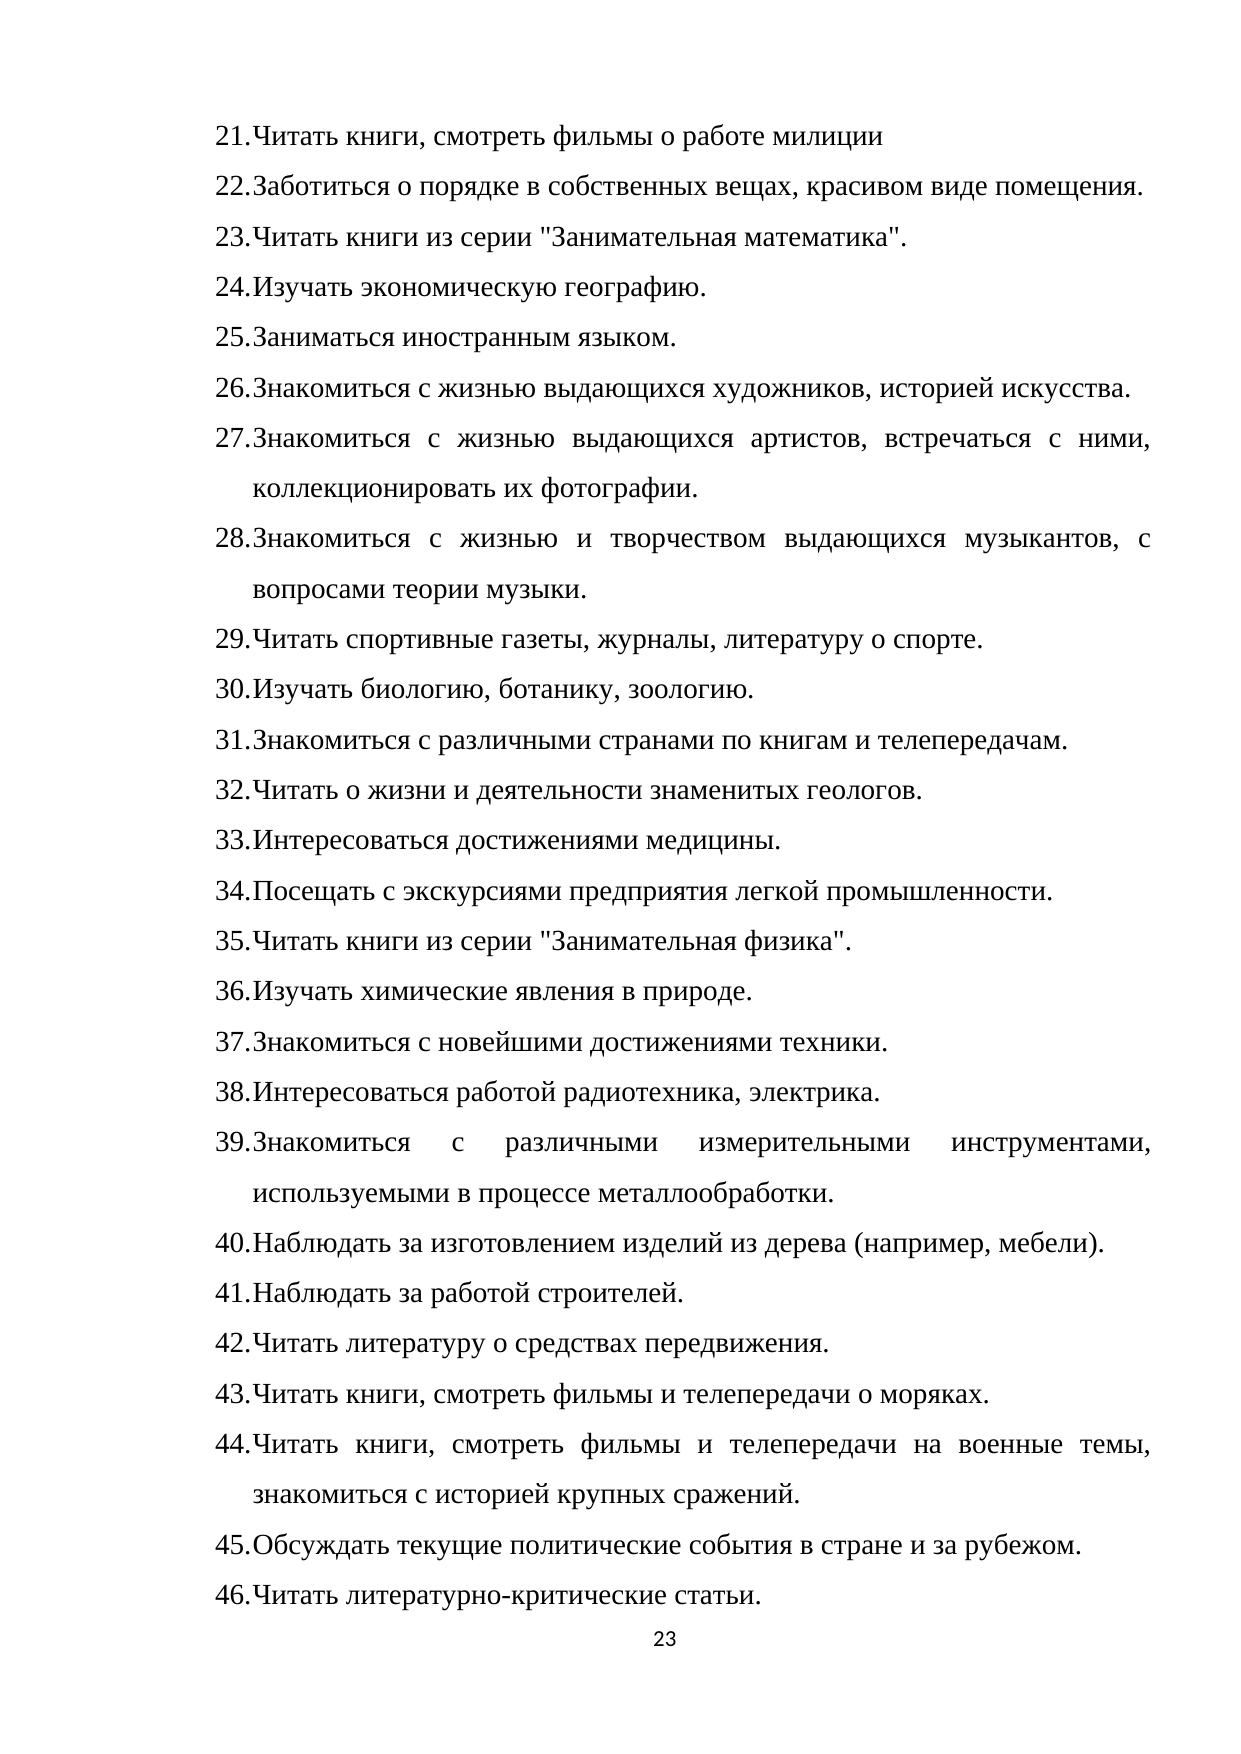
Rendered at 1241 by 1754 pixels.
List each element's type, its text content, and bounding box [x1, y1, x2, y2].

list Читать о жизни и деятельности знаменитых геологов. [215, 1074, 1152, 1108]
list Заниматься иностранным языком. [215, 621, 1152, 655]
list Читать книги, смотреть фильмы о работе милиции [215, 420, 1152, 453]
list Знакомиться с жизнью выдающихся художников, историей искусства. [215, 672, 1152, 705]
list Изучать экономическую географию. [215, 571, 1152, 604]
list Изучать химические явления в природе. [215, 1275, 1152, 1309]
list Изучать биологию, ботанику, зоологию. [215, 973, 1152, 1007]
list Интересоваться работой радиотехника, электрика. [215, 1376, 1152, 1409]
list Обсуждать текущие дела и события в учебном заведении, городе, стране. [215, 269, 1152, 353]
list Интересоваться педагогической работой. [215, 370, 1152, 403]
list Знакомиться с различными странами по книгам и телепередачам. [215, 1024, 1152, 1057]
list Знакомиться с жизнью выдающихся артистов, встречаться с ними, коллекционировать их фотографии. [215, 722, 1152, 806]
list Читать произведения классиков русской и зарубежной литературы. [215, 168, 1152, 202]
list Читать книги об исторических событиях. [215, 118, 1152, 152]
list Знакомиться с жизнью и творчеством выдающихся музыкантов, с вопросами теории музыки. [215, 822, 1152, 906]
list Наблюдать за изготовлением изделий из дерева (например, мебели). [215, 1527, 1152, 1560]
list Читать и обсуждать публицистические статьи и очерки. [215, 219, 1152, 252]
list Читать книги из серии "Занимательная математика". [215, 521, 1152, 554]
list Наблюдать за работой строителей. [215, 1577, 1152, 1611]
list Читать спортивные газеты, журналы, литературу о спорте. [215, 923, 1152, 957]
list Знакомиться с новейшими достижениями техники. [215, 1326, 1152, 1359]
list Читать книги из серии "Занимательная физика". [215, 1225, 1152, 1258]
list Заботиться о порядке в собственных вещах, красивом виде помещения. [215, 470, 1152, 504]
list Интересоваться достижениями медицины. [215, 1124, 1152, 1158]
list Знакомиться с различными измерительными инструментами, используемыми в процессе металлообработки. [215, 1426, 1152, 1510]
list Посещать с экскурсиями предприятия легкой промышленности. [215, 1175, 1152, 1208]
